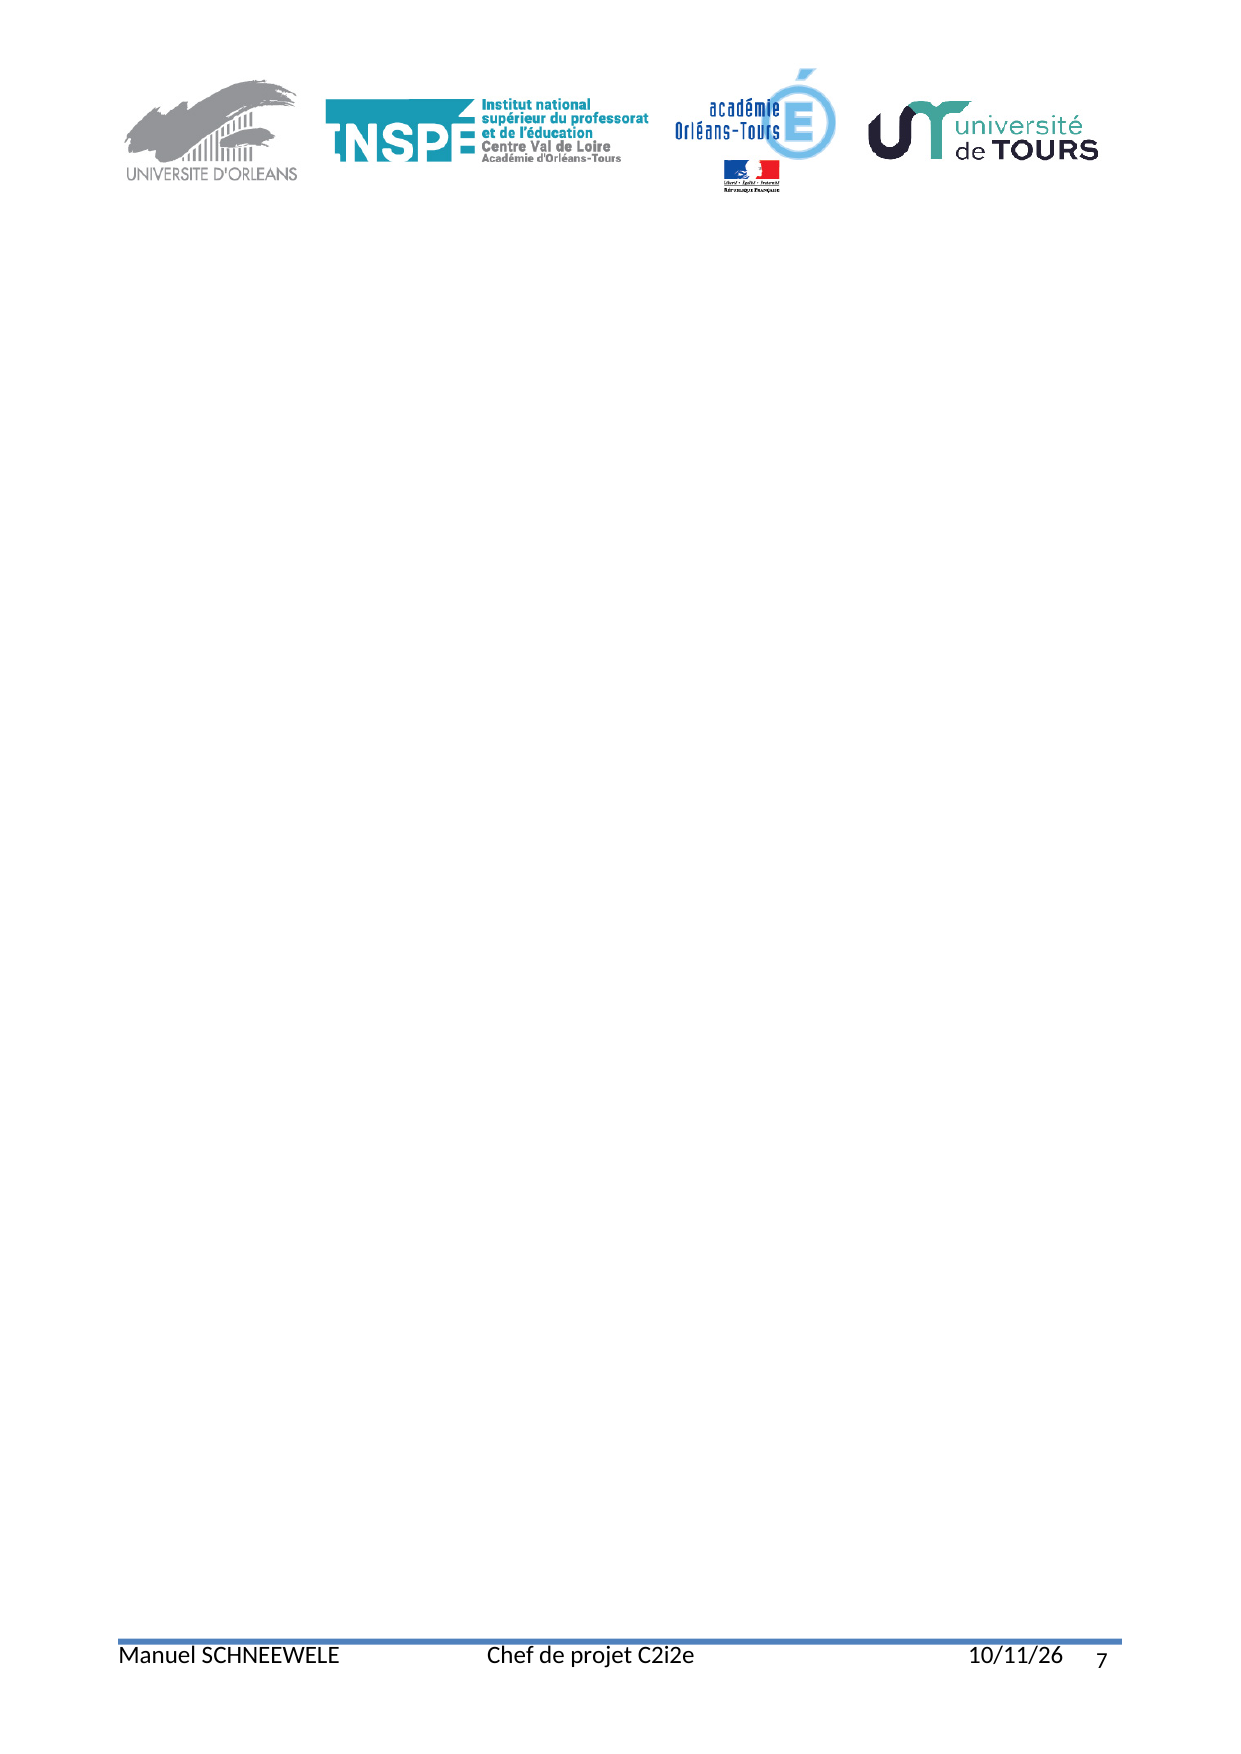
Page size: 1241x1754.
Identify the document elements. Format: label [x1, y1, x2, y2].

picture [110, 56, 1115, 203]
